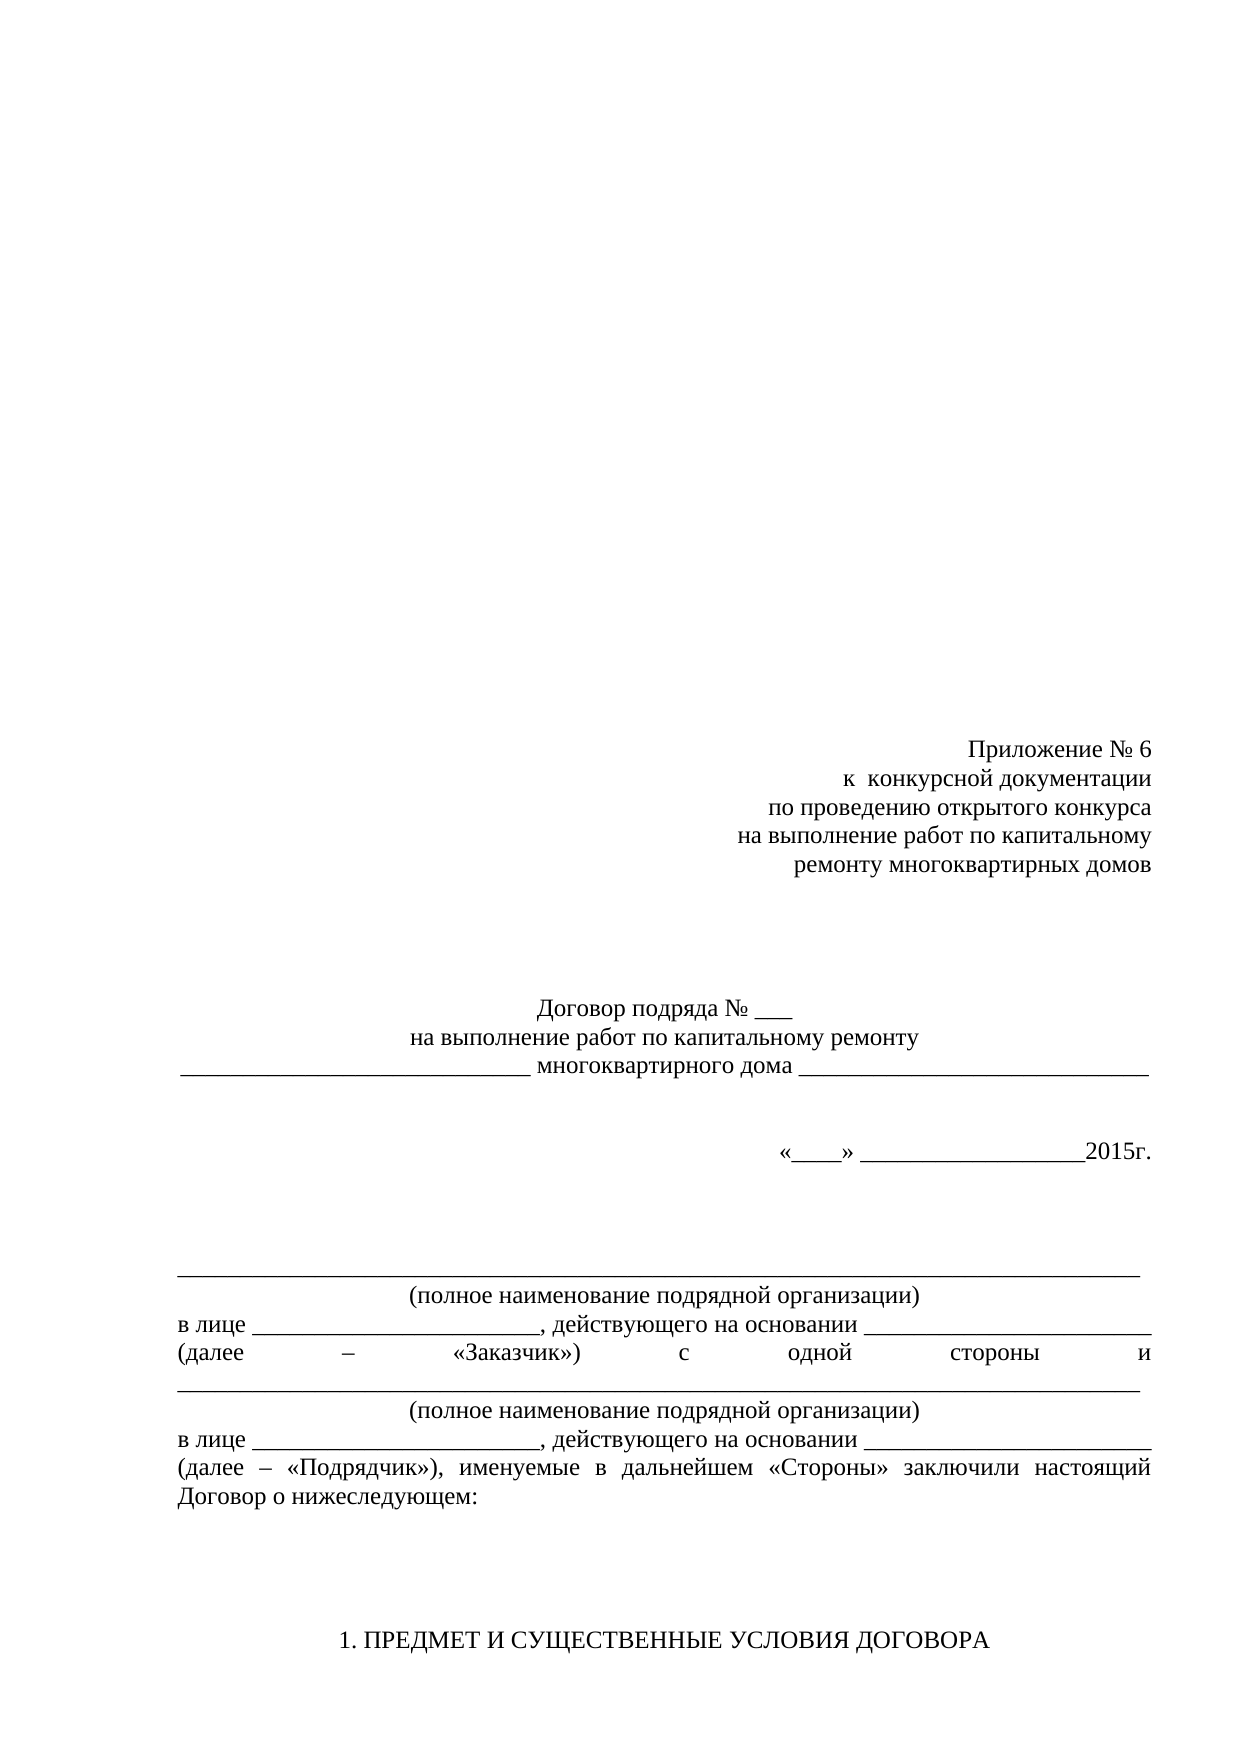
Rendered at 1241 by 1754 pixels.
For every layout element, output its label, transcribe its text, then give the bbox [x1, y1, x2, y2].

text Договор подряда № ___ [177, 993, 1152, 1022]
text «____» __________________2015г. [177, 1136, 1152, 1165]
text в лице _______________________, действующего на основании _______________________ (далее – «Заказчик») с одной стороны и _____________________________________________________________________________ [177, 1309, 1152, 1395]
text Приложение № 6 [177, 734, 1152, 763]
text 1. ПРЕДМЕТ И СУЩЕСТВЕННЫЕ УСЛОВИЯ ДОГОВОРА [177, 1625, 1152, 1654]
text по проведению открытого конкурса [177, 792, 1152, 821]
text ____________________________ многоквартирного дома ____________________________ [177, 1051, 1152, 1079]
text (полное наименование подрядной организации) [177, 1395, 1152, 1424]
text к конкурсной документации [177, 763, 1152, 792]
text (полное наименование подрядной организации) [177, 1280, 1152, 1309]
text на выполнение работ по капитальному [177, 821, 1152, 849]
text в лице _______________________, действующего на основании _______________________ (далее – «Подрядчик»), именуемые в дальнейшем «Стороны» заключили настоящий Договор о нижеследующем: [177, 1424, 1152, 1510]
text _____________________________________________________________________________ [177, 1251, 1152, 1280]
text ремонту многоквартирных домов [177, 849, 1152, 878]
text на выполнение работ по капитальному ремонту [177, 1022, 1152, 1051]
